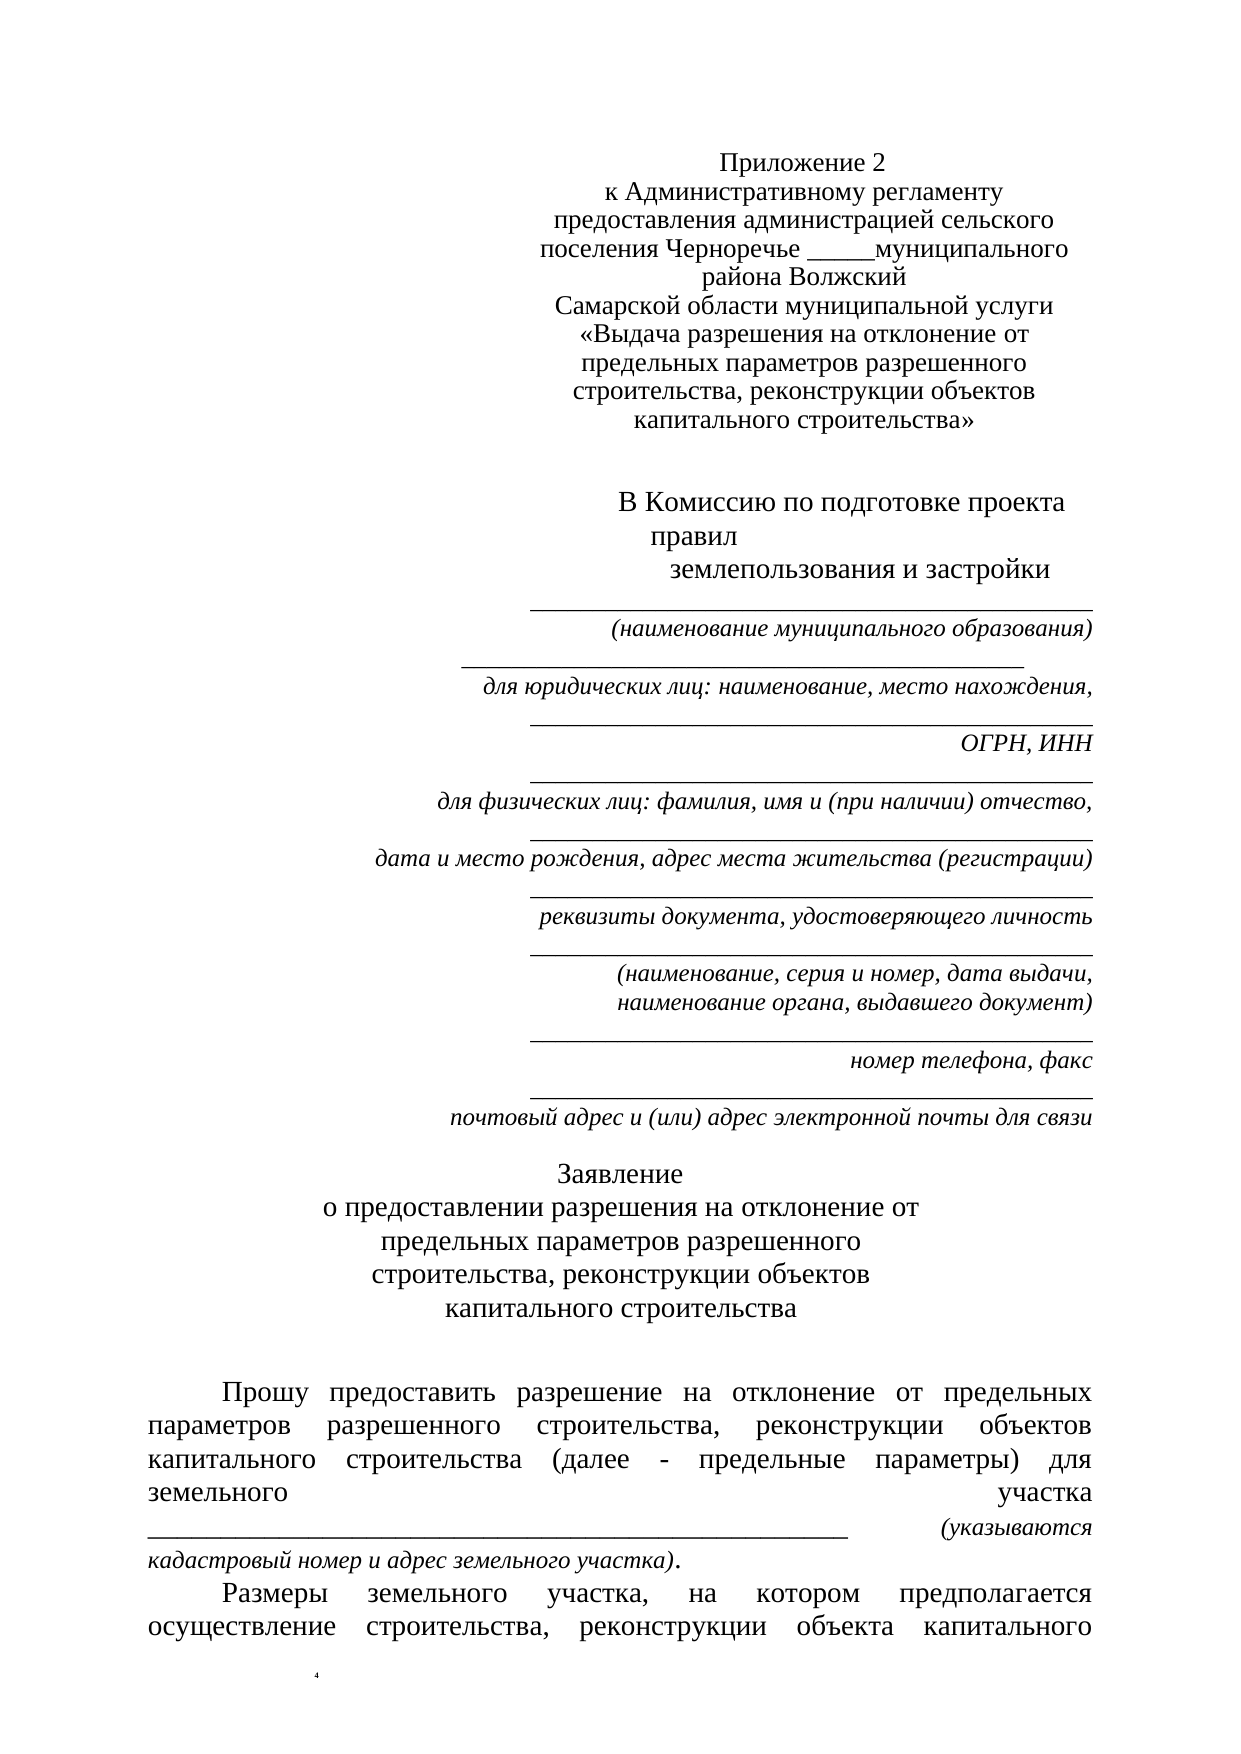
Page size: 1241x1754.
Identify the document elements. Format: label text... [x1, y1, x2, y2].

text _____________________________________________ [148, 1016, 1092, 1045]
text «Выдача разрешения на отклонение от предельных параметров разрешенного строительства, реконструкции объектов капитального строительства» [516, 320, 1092, 434]
text _____________________________________________ [369, 642, 1092, 671]
text номер телефона, факс [148, 1045, 1092, 1073]
text (наименование, серия и номер, дата выдачи, [148, 958, 1092, 987]
text В Комиссию по подготовке проекта правил [295, 484, 1092, 551]
text (наименование муниципального образования) [295, 613, 1092, 642]
text наименование органа, выдавшего документ) [148, 987, 1092, 1016]
text для юридических лиц: наименование, место нахождения, [148, 671, 1092, 700]
text Прошу предоставить разрешение на отклонение от предельных параметров разрешенного строительства, реконструкции объектов капитального строительства (далее - предельные параметры) для земельного участка ________________________________________________ (указываются кадастровый номер и адрес земельного участка). [148, 1374, 1092, 1575]
text ОГРН, ИНН [148, 728, 1092, 757]
text землепользования и застройки [295, 551, 1092, 585]
text _____________________________________________ [148, 1073, 1092, 1102]
text реквизиты документа, удостоверяющего личность [148, 901, 1092, 930]
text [148, 1575, 1092, 1642]
text _____________________________________________ [148, 815, 1092, 843]
text для физических лиц: фамилия, имя и (при наличии) отчество, [295, 786, 1092, 815]
text о предоставлении разрешения на отклонение от предельных параметров разрешенного строительства, реконструкции объектов капитального строительства [290, 1189, 952, 1324]
text _____________________________________________ [148, 757, 1092, 786]
text дата и место рождения, адрес места жительства (регистрации) [148, 843, 1092, 872]
text Заявление [148, 1156, 1092, 1189]
text _____________________________________________ [295, 585, 1092, 613]
text _____________________________________________ [148, 930, 1092, 958]
text Самарской области муниципальной услуги [516, 291, 1092, 320]
text _____________________________________________ [148, 872, 1092, 901]
text Приложение 2 [148, 149, 1092, 177]
text к Административному регламенту предоставления администрацией сельского поселения Черноречье _____муниципального района Волжский [516, 177, 1092, 291]
text почтовый адрес и (или) адрес электронной почты для связи [148, 1102, 1092, 1131]
text _____________________________________________ [148, 700, 1092, 728]
